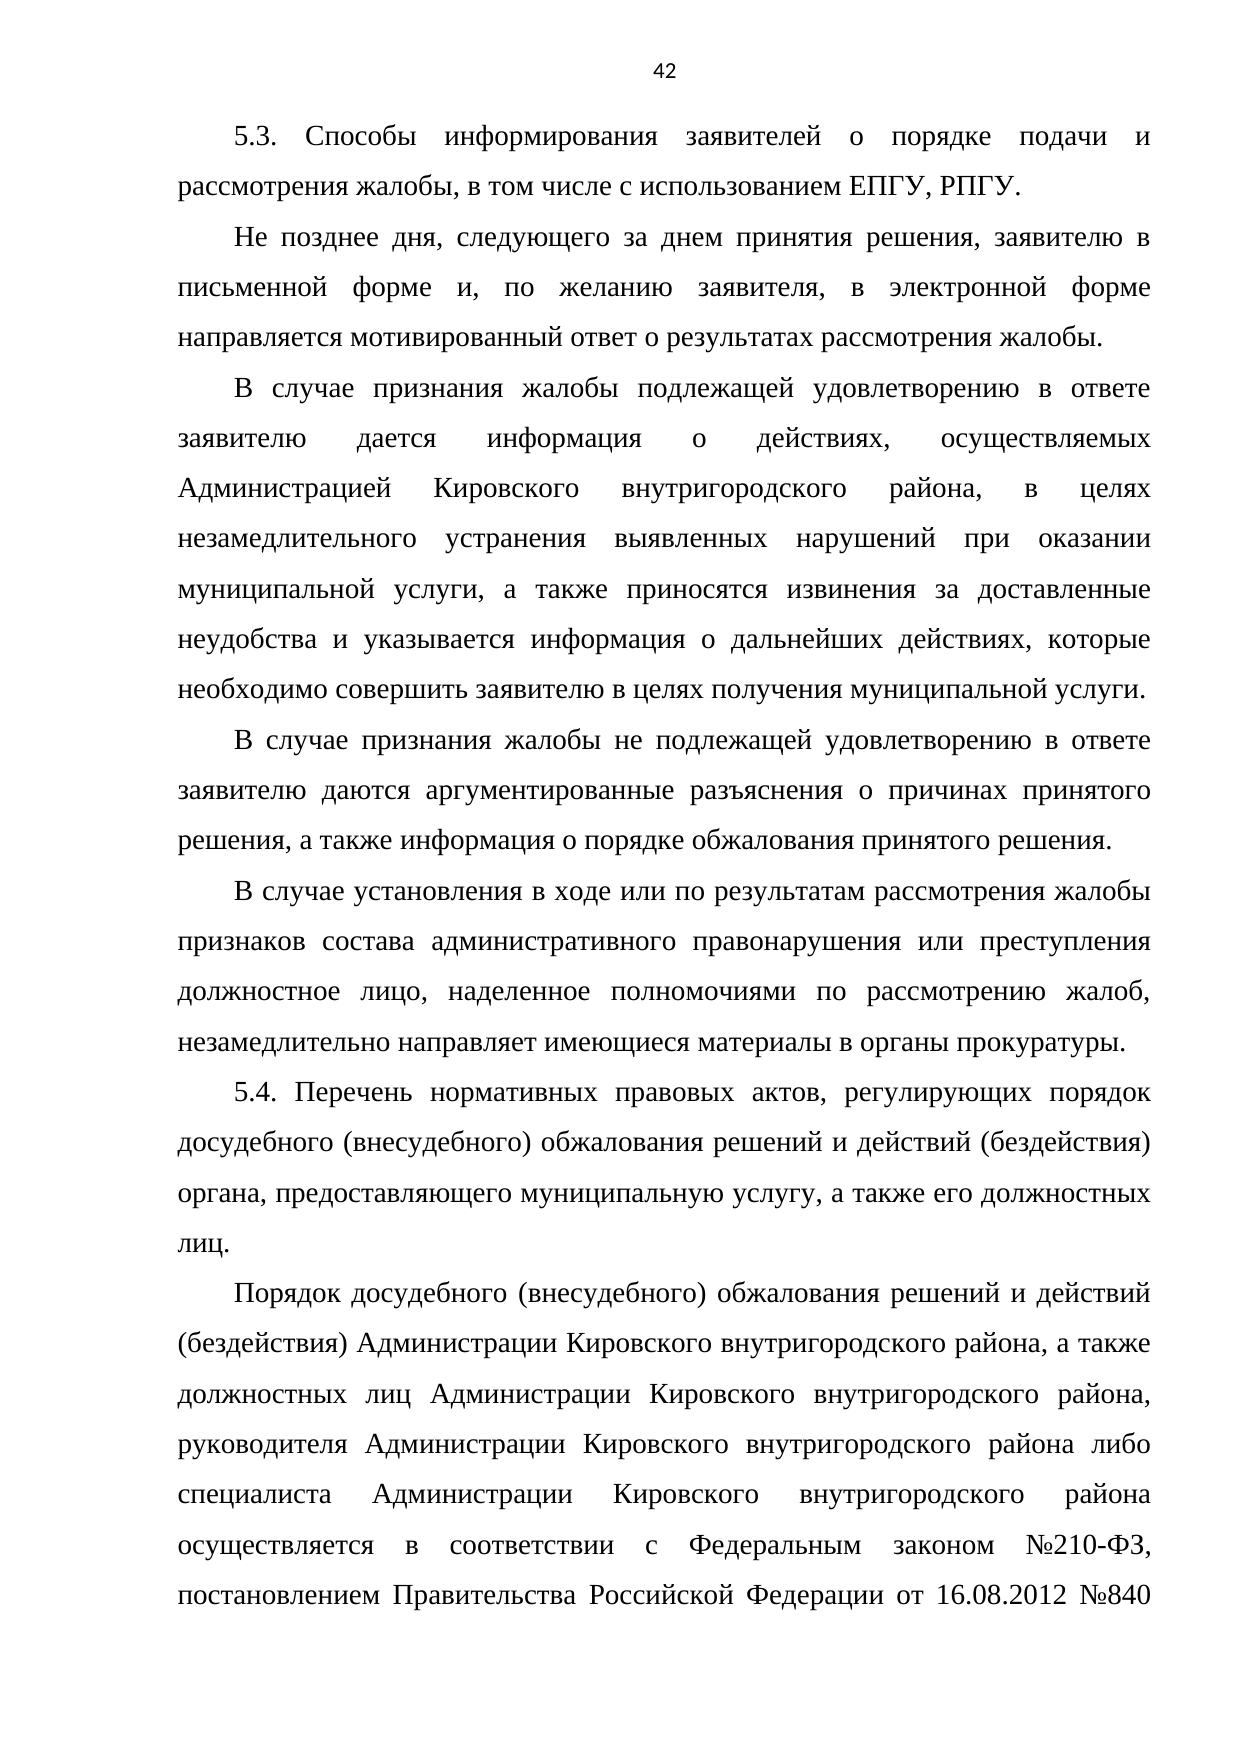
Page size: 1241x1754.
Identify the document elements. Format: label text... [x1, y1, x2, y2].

text 5.3. Способы информирования заявителей о порядке подачи и рассмотрения жалобы, в том числе с использованием ЕПГУ, РПГУ. [177, 118, 1152, 202]
text В случае признания жалобы подлежащей удовлетворению в ответе заявителю дается информация о действиях, осуществляемых Администрацией Кировского внутригородского района, в целях незамедлительного устранения выявленных нарушений при оказании муниципальной услуги, а также приносятся извинения за доставленные неудобства и указывается информация о дальнейших действиях, которые необходимо совершить заявителю в целях получения муниципальной услуги. [177, 370, 1152, 705]
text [177, 1275, 1152, 1611]
text Не позднее дня, следующего за днем принятия решения, заявителю в письменной форме и, по желанию заявителя, в электронной форме направляется мотивированный ответ о результатах рассмотрения жалобы. [177, 219, 1152, 353]
text В случае установления в ходе или по результатам рассмотрения жалобы признаков состава административного правонарушения или преступления должностное лицо, наделенное полномочиями по рассмотрению жалоб, незамедлительно направляет имеющиеся материалы в органы прокуратуры. [177, 873, 1152, 1057]
text В случае признания жалобы не подлежащей удовлетворению в ответе заявителю даются аргументированные разъяснения о причинах принятого решения, а также информация о порядке обжалования принятого решения. [177, 722, 1152, 856]
text 5.4. Перечень нормативных правовых актов, регулирующих порядок досудебного (внесудебного) обжалования решений и действий (бездействия) органа, предоставляющего муниципальную услугу, а также его должностных лиц. [177, 1074, 1152, 1258]
